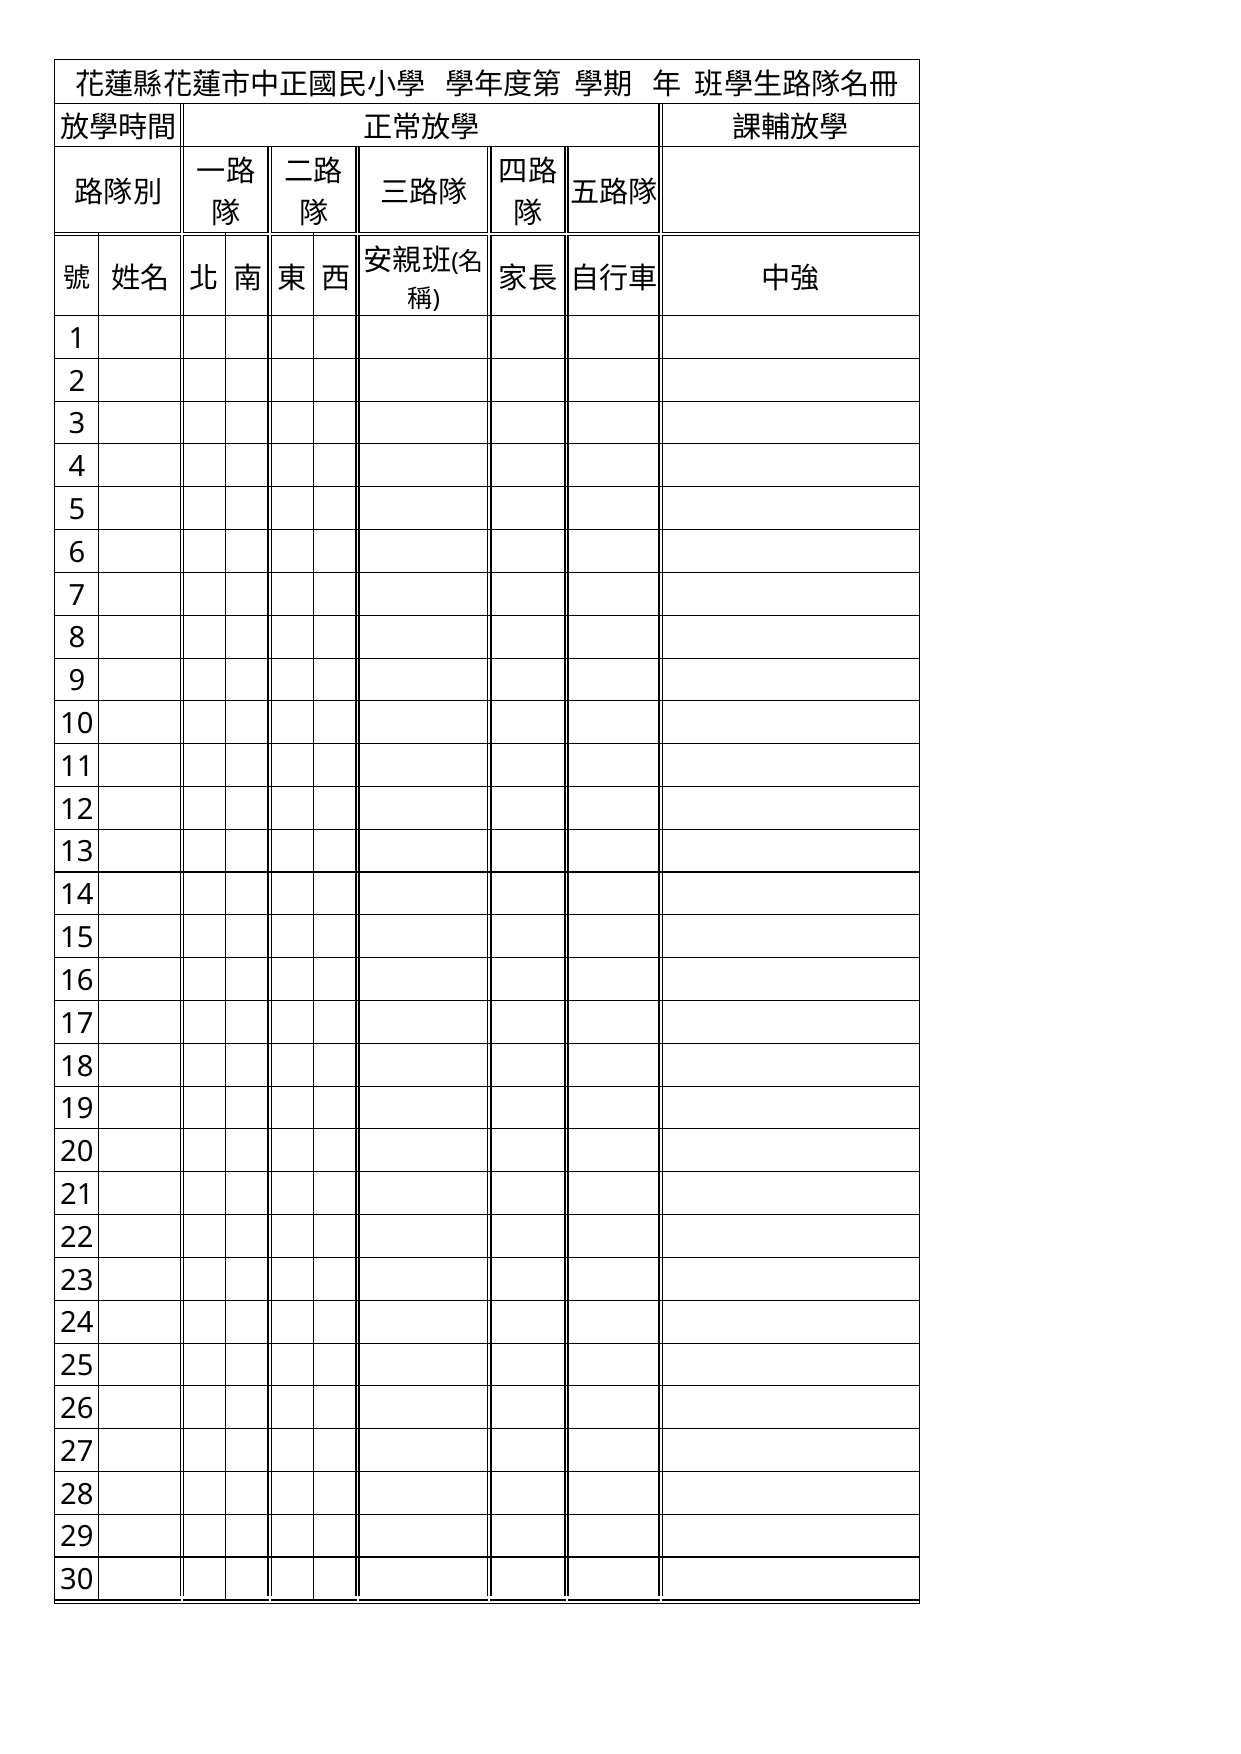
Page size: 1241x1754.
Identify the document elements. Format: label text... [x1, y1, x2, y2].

table_cell [360, 1258, 487, 1299]
table_cell [360, 830, 487, 871]
table_cell 北 [184, 236, 225, 315]
table_cell [226, 915, 267, 957]
table_cell 18 [55, 1044, 98, 1086]
table_cell [569, 1258, 658, 1299]
table_cell [99, 487, 180, 529]
table_cell [492, 359, 564, 401]
table_cell [270, 1558, 313, 1599]
table_cell 20 [55, 1129, 98, 1171]
table_cell 1 [55, 316, 98, 358]
table_cell [272, 359, 313, 401]
table_cell [492, 1386, 564, 1428]
table_cell [272, 701, 313, 743]
table_cell [99, 402, 180, 443]
table_cell [272, 1172, 313, 1214]
table_cell 19 [55, 1087, 98, 1128]
table_cell [182, 1558, 225, 1599]
table_cell [184, 1129, 225, 1171]
table_cell [272, 1472, 313, 1514]
table_cell [272, 1386, 313, 1428]
table_cell 14 [55, 873, 98, 914]
table_cell [663, 915, 919, 957]
table_cell [314, 359, 355, 401]
table_cell 4 [55, 444, 98, 486]
table_cell [360, 1344, 487, 1385]
table_cell 四路隊 [492, 147, 564, 232]
table_cell [272, 316, 313, 358]
table_cell [272, 744, 313, 786]
table_cell [569, 830, 658, 871]
table_cell [360, 616, 487, 657]
table_cell [663, 487, 919, 529]
table_cell [663, 1301, 919, 1342]
table_cell [314, 1129, 355, 1171]
table_cell [492, 1429, 564, 1471]
table_cell [569, 402, 658, 443]
table_cell [226, 701, 267, 743]
table_cell [272, 830, 313, 871]
table_cell [569, 873, 658, 914]
table_cell [314, 1215, 355, 1257]
table_cell [314, 402, 355, 443]
table_cell [569, 1344, 658, 1385]
table_cell [272, 1087, 313, 1128]
table_cell [663, 616, 919, 657]
table_cell [569, 1215, 658, 1257]
table_cell [184, 530, 225, 572]
table_cell [360, 915, 487, 957]
table_cell [492, 1301, 564, 1342]
table_cell 五路隊 [569, 147, 658, 232]
table_cell 課輔放學 [663, 104, 919, 146]
table_cell [314, 616, 355, 657]
table_cell [99, 1087, 180, 1128]
table_cell [184, 873, 225, 914]
table_cell 姓名 [99, 236, 180, 315]
table_cell [226, 1087, 267, 1128]
table_cell 13 [55, 830, 98, 871]
table_cell [314, 1429, 355, 1471]
table_cell [226, 402, 267, 443]
table_cell [663, 1429, 919, 1471]
table_cell [492, 1044, 564, 1086]
table_cell [226, 616, 267, 657]
table_cell [99, 1429, 180, 1471]
table_cell [492, 487, 564, 529]
table_cell [272, 573, 313, 614]
table_cell [360, 744, 487, 786]
table_cell [272, 487, 313, 529]
table_cell [184, 616, 225, 657]
table_cell [492, 616, 564, 657]
table_cell [569, 316, 658, 358]
table_cell [492, 1129, 564, 1171]
table_cell [314, 1172, 355, 1214]
table_cell [314, 1344, 355, 1385]
table_cell 27 [55, 1429, 98, 1471]
table_cell [314, 1515, 355, 1556]
table_cell 29 [55, 1515, 98, 1556]
table_cell [99, 787, 180, 829]
table_cell [360, 1129, 487, 1171]
table_cell [492, 1087, 564, 1128]
table_cell [272, 1129, 313, 1171]
table_cell [360, 873, 487, 914]
table_cell [99, 1001, 180, 1043]
table_cell 西 [314, 236, 355, 315]
table_cell 路隊別 [55, 147, 180, 232]
table_cell [569, 1172, 658, 1214]
table_cell [492, 701, 564, 743]
table_cell [663, 1044, 919, 1086]
table_cell [569, 530, 658, 572]
table_cell 家長 [492, 236, 564, 315]
table_cell [314, 830, 355, 871]
table_cell 26 [55, 1386, 98, 1428]
table_cell [661, 1558, 919, 1599]
table_cell [226, 359, 267, 401]
table_cell [272, 873, 313, 914]
table_cell 21 [55, 1172, 98, 1214]
table_cell [569, 487, 658, 529]
table_cell [663, 958, 919, 1000]
table_cell [492, 787, 564, 829]
table_cell 2 [55, 359, 98, 401]
table_cell 17 [55, 1001, 98, 1043]
table_cell [569, 744, 658, 786]
table_cell [272, 1215, 313, 1257]
table_cell [360, 787, 487, 829]
table_cell [492, 958, 564, 1000]
table_cell [492, 1258, 564, 1299]
table_cell [272, 1258, 313, 1299]
table_cell [360, 958, 487, 1000]
table_cell [226, 873, 267, 914]
table_cell [99, 1258, 180, 1299]
table_cell [569, 701, 658, 743]
table_cell [99, 316, 180, 358]
table_cell [663, 1472, 919, 1514]
table_cell [360, 444, 487, 486]
table_cell [492, 573, 564, 614]
table_cell [184, 573, 225, 614]
table_cell 9 [55, 659, 98, 700]
table_cell [226, 1429, 267, 1471]
table_cell [314, 958, 355, 1000]
table_cell [663, 1172, 919, 1214]
table_cell [226, 1558, 270, 1599]
table_cell [314, 659, 355, 700]
table_cell [99, 359, 180, 401]
table_cell [99, 873, 180, 914]
table_cell [492, 830, 564, 871]
table_cell [492, 402, 564, 443]
table_cell [184, 402, 225, 443]
table_cell 16 [55, 958, 98, 1000]
table_cell 號 [55, 236, 98, 315]
table_cell [569, 1515, 658, 1556]
table_cell [184, 1386, 225, 1428]
table_cell [226, 1001, 267, 1043]
table_cell [184, 1258, 225, 1299]
table_cell [360, 1087, 487, 1128]
table_cell 24 [55, 1301, 98, 1342]
table_cell [492, 530, 564, 572]
table_cell 5 [55, 487, 98, 529]
table_cell [492, 1001, 564, 1043]
table_cell [99, 701, 180, 743]
table_cell [663, 359, 919, 401]
table_cell [99, 830, 180, 871]
table_cell 28 [55, 1472, 98, 1514]
table_cell [360, 1215, 487, 1257]
table_cell [314, 1386, 355, 1428]
table_cell [314, 1001, 355, 1043]
table_cell [99, 616, 180, 657]
table_cell [314, 1301, 355, 1342]
table_cell [663, 787, 919, 829]
table_cell [360, 530, 487, 572]
table_cell [314, 744, 355, 786]
table_cell [184, 1215, 225, 1257]
table_cell 8 [55, 616, 98, 657]
table_cell [272, 616, 313, 657]
table_cell [99, 573, 180, 614]
table_cell [360, 316, 487, 358]
table_cell 15 [55, 915, 98, 957]
table_cell [358, 1558, 489, 1599]
table_cell [226, 958, 267, 1000]
table_cell [272, 1001, 313, 1043]
table_cell [360, 402, 487, 443]
table_cell [184, 787, 225, 829]
table_cell [314, 1044, 355, 1086]
table_cell [663, 1129, 919, 1171]
table_cell [569, 1001, 658, 1043]
table_cell [184, 487, 225, 529]
table_cell [663, 1344, 919, 1385]
table_cell [314, 487, 355, 529]
table_cell [99, 1044, 180, 1086]
table_cell [569, 1129, 658, 1171]
table_cell 自行車 [569, 236, 658, 315]
table_cell [663, 316, 919, 358]
table_cell [99, 444, 180, 486]
table_cell 11 [55, 744, 98, 786]
table_cell [569, 1044, 658, 1086]
table_cell [99, 744, 180, 786]
table_cell [272, 958, 313, 1000]
table_cell 7 [55, 573, 98, 614]
table_cell [184, 1001, 225, 1043]
table_cell [360, 1386, 487, 1428]
table_cell 6 [55, 530, 98, 572]
table_cell [226, 1129, 267, 1171]
table_cell [663, 530, 919, 572]
table_cell [663, 1215, 919, 1257]
table_cell [184, 915, 225, 957]
table_cell 25 [55, 1344, 98, 1385]
table_cell [569, 1429, 658, 1471]
table_cell [569, 915, 658, 957]
table_cell [272, 1429, 313, 1471]
table_cell [569, 1386, 658, 1428]
table_cell [314, 1087, 355, 1128]
table_cell [184, 1172, 225, 1214]
table_cell 22 [55, 1215, 98, 1257]
table_cell [272, 659, 313, 700]
table_cell [663, 659, 919, 700]
table_cell [569, 659, 658, 700]
table_cell 南 [226, 236, 267, 315]
table_cell [314, 573, 355, 614]
table_cell [272, 787, 313, 829]
table_cell [569, 1087, 658, 1128]
table_cell [99, 915, 180, 957]
table_cell [663, 830, 919, 871]
table_cell [99, 958, 180, 1000]
table_cell [492, 316, 564, 358]
table_cell [184, 830, 225, 871]
table_cell [314, 915, 355, 957]
table_cell 二路隊 [272, 147, 355, 232]
table_cell [272, 402, 313, 443]
table_cell [569, 1472, 658, 1514]
table_cell [663, 1386, 919, 1428]
table_cell [569, 958, 658, 1000]
table_cell [569, 359, 658, 401]
table_cell [226, 1386, 267, 1428]
table_cell [226, 1172, 267, 1214]
table_cell [226, 530, 267, 572]
table_cell 中強 [663, 236, 919, 315]
table_cell [663, 573, 919, 614]
table_cell [663, 444, 919, 486]
table_cell [226, 744, 267, 786]
table_cell [184, 1044, 225, 1086]
table_cell [226, 1472, 267, 1514]
table_cell [184, 1515, 225, 1556]
table_cell [226, 787, 267, 829]
table_cell [184, 316, 225, 358]
table_cell [226, 830, 267, 871]
table_cell [99, 1515, 180, 1556]
table_cell [184, 958, 225, 1000]
table_cell [184, 1344, 225, 1385]
table_cell [492, 444, 564, 486]
table_cell [314, 1258, 355, 1299]
table_cell [226, 573, 267, 614]
table_cell [226, 1258, 267, 1299]
table_cell [314, 530, 355, 572]
table_cell [314, 787, 355, 829]
table_cell [314, 873, 355, 914]
table_cell 東 [272, 236, 313, 315]
table_cell 10 [55, 701, 98, 743]
table_cell [184, 1301, 225, 1342]
table_cell [272, 1515, 313, 1556]
table_cell [272, 1301, 313, 1342]
table_cell [569, 573, 658, 614]
table_cell [184, 744, 225, 786]
table_cell [184, 1472, 225, 1514]
table_cell [272, 1044, 313, 1086]
table_cell [99, 659, 180, 700]
table_cell [99, 1301, 180, 1342]
table_cell [226, 1215, 267, 1257]
table_cell [184, 659, 225, 700]
table_cell [663, 1515, 919, 1556]
table_cell [314, 701, 355, 743]
table_cell [569, 787, 658, 829]
table_cell [226, 487, 267, 529]
table_cell 12 [55, 787, 98, 829]
table_cell [360, 573, 487, 614]
table_cell [99, 1558, 182, 1599]
table_cell [360, 487, 487, 529]
table_cell [492, 659, 564, 700]
table_cell [272, 530, 313, 572]
table_cell [492, 1172, 564, 1214]
table_cell [99, 1386, 180, 1428]
table_cell [272, 444, 313, 486]
table_cell [226, 444, 267, 486]
table_cell [360, 1044, 487, 1086]
table_cell [272, 915, 313, 957]
table_cell [663, 1087, 919, 1128]
table_cell 三路隊 [360, 147, 487, 232]
table_cell [314, 316, 355, 358]
table_cell [360, 701, 487, 743]
table_cell [226, 316, 267, 358]
table_cell [569, 444, 658, 486]
table_cell [226, 659, 267, 700]
table_cell [663, 744, 919, 786]
table_cell [492, 873, 564, 914]
table_cell [99, 1215, 180, 1257]
table_cell [492, 1515, 564, 1556]
table_cell [184, 1429, 225, 1471]
table_cell [663, 147, 919, 232]
table_cell [567, 1558, 661, 1599]
table_cell [569, 616, 658, 657]
table_cell [99, 1344, 180, 1385]
table_cell [663, 1258, 919, 1299]
table_cell [226, 1044, 267, 1086]
table_header 花蓮縣花蓮市中正國民小學 學年度第 學期 年 班學生路隊名冊 [55, 60, 919, 103]
table_cell [184, 444, 225, 486]
table_cell [492, 1215, 564, 1257]
table_cell [569, 1301, 658, 1342]
table_cell [360, 1515, 487, 1556]
table_cell [184, 359, 225, 401]
table_cell 3 [55, 402, 98, 443]
table_cell 正常放學 [184, 104, 658, 146]
table_cell [360, 359, 487, 401]
table_cell [360, 1301, 487, 1342]
table_cell [226, 1515, 267, 1556]
table_cell 一路隊 [184, 147, 267, 232]
table_cell [360, 1472, 487, 1514]
table_cell [272, 1344, 313, 1385]
table_cell [226, 1301, 267, 1342]
table_cell [184, 701, 225, 743]
table_cell [360, 659, 487, 700]
table_cell 23 [55, 1258, 98, 1299]
table_cell [314, 444, 355, 486]
table_cell [360, 1429, 487, 1471]
table_cell [360, 1172, 487, 1214]
table_cell [184, 1087, 225, 1128]
table_cell [360, 1001, 487, 1043]
table_cell [663, 873, 919, 914]
table_cell [314, 1558, 358, 1599]
table_cell [99, 1472, 180, 1514]
table_cell [492, 744, 564, 786]
table_cell [492, 1472, 564, 1514]
table_cell [492, 915, 564, 957]
table_cell [99, 1129, 180, 1171]
table_cell [663, 402, 919, 443]
table_cell [489, 1558, 567, 1599]
table_cell [663, 1001, 919, 1043]
table_cell [99, 530, 180, 572]
table_cell [314, 1472, 355, 1514]
table_cell [99, 1172, 180, 1214]
table_cell [663, 701, 919, 743]
table_cell [492, 1344, 564, 1385]
table_cell [226, 1344, 267, 1385]
table_cell 安親班(名稱) [360, 236, 487, 315]
table_cell 放學時間 [55, 104, 180, 146]
table_cell 30 [55, 1558, 98, 1599]
